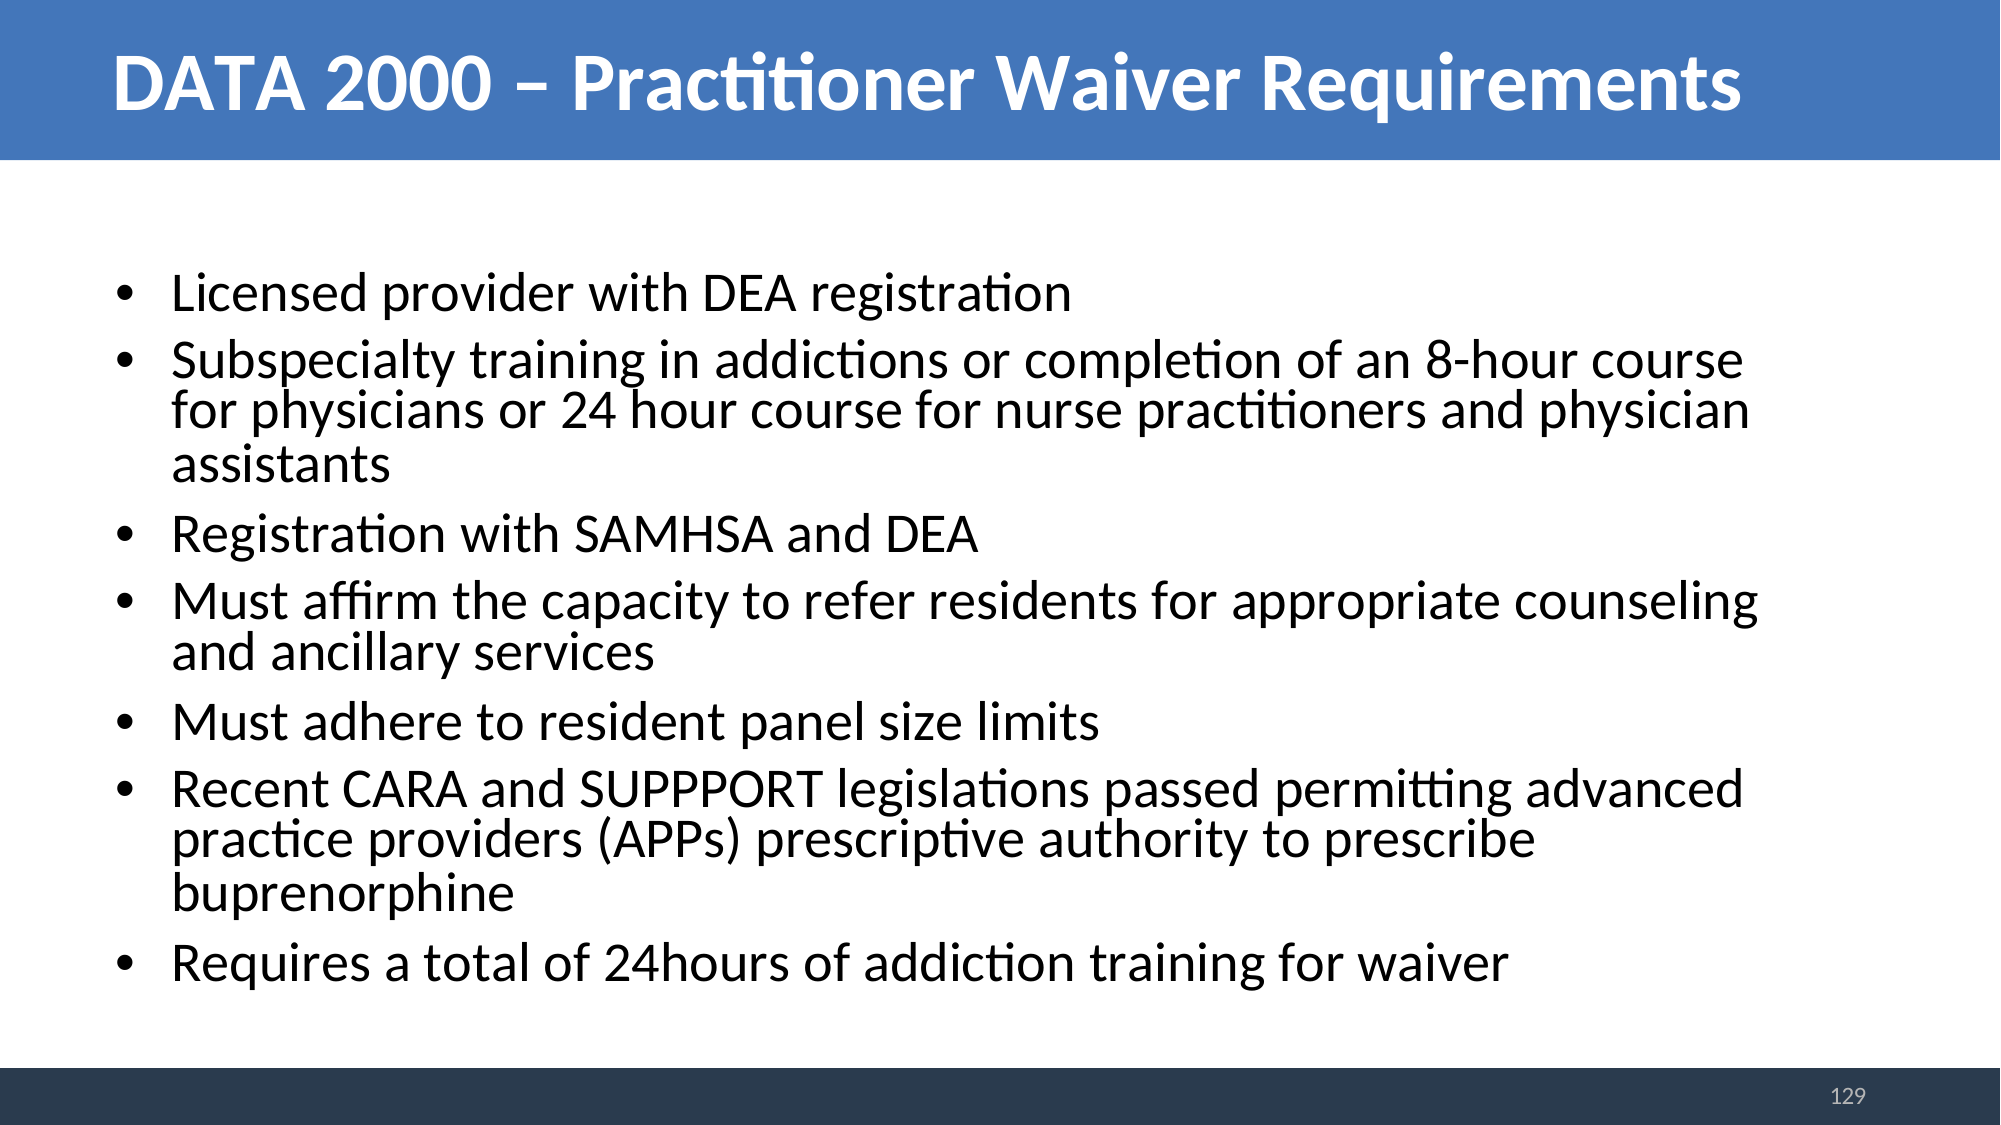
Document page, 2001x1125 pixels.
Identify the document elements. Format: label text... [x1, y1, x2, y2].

list Requires a total of 24hours of addiction training for waiver [115, 927, 2000, 996]
list Must adhere to resident panel size limits [115, 686, 2000, 754]
list Recent CARA and SUPPPORT legislations passed permitting advanced practice providers (APPs) prescriptive authority to prescribe buprenorphine [115, 764, 1884, 925]
list Registration with SAMHSA and DEA [115, 498, 2000, 566]
list Licensed provider with DEA registration [115, 257, 2000, 325]
list Subspecialty training in addictions or completion of an 8-hour course for physicians or 24 hour course for nurse practitioners and physician assistants [115, 336, 1818, 496]
list Must affirm the capacity to refer residents for appropriate counseling and ancillary services [115, 577, 1847, 684]
